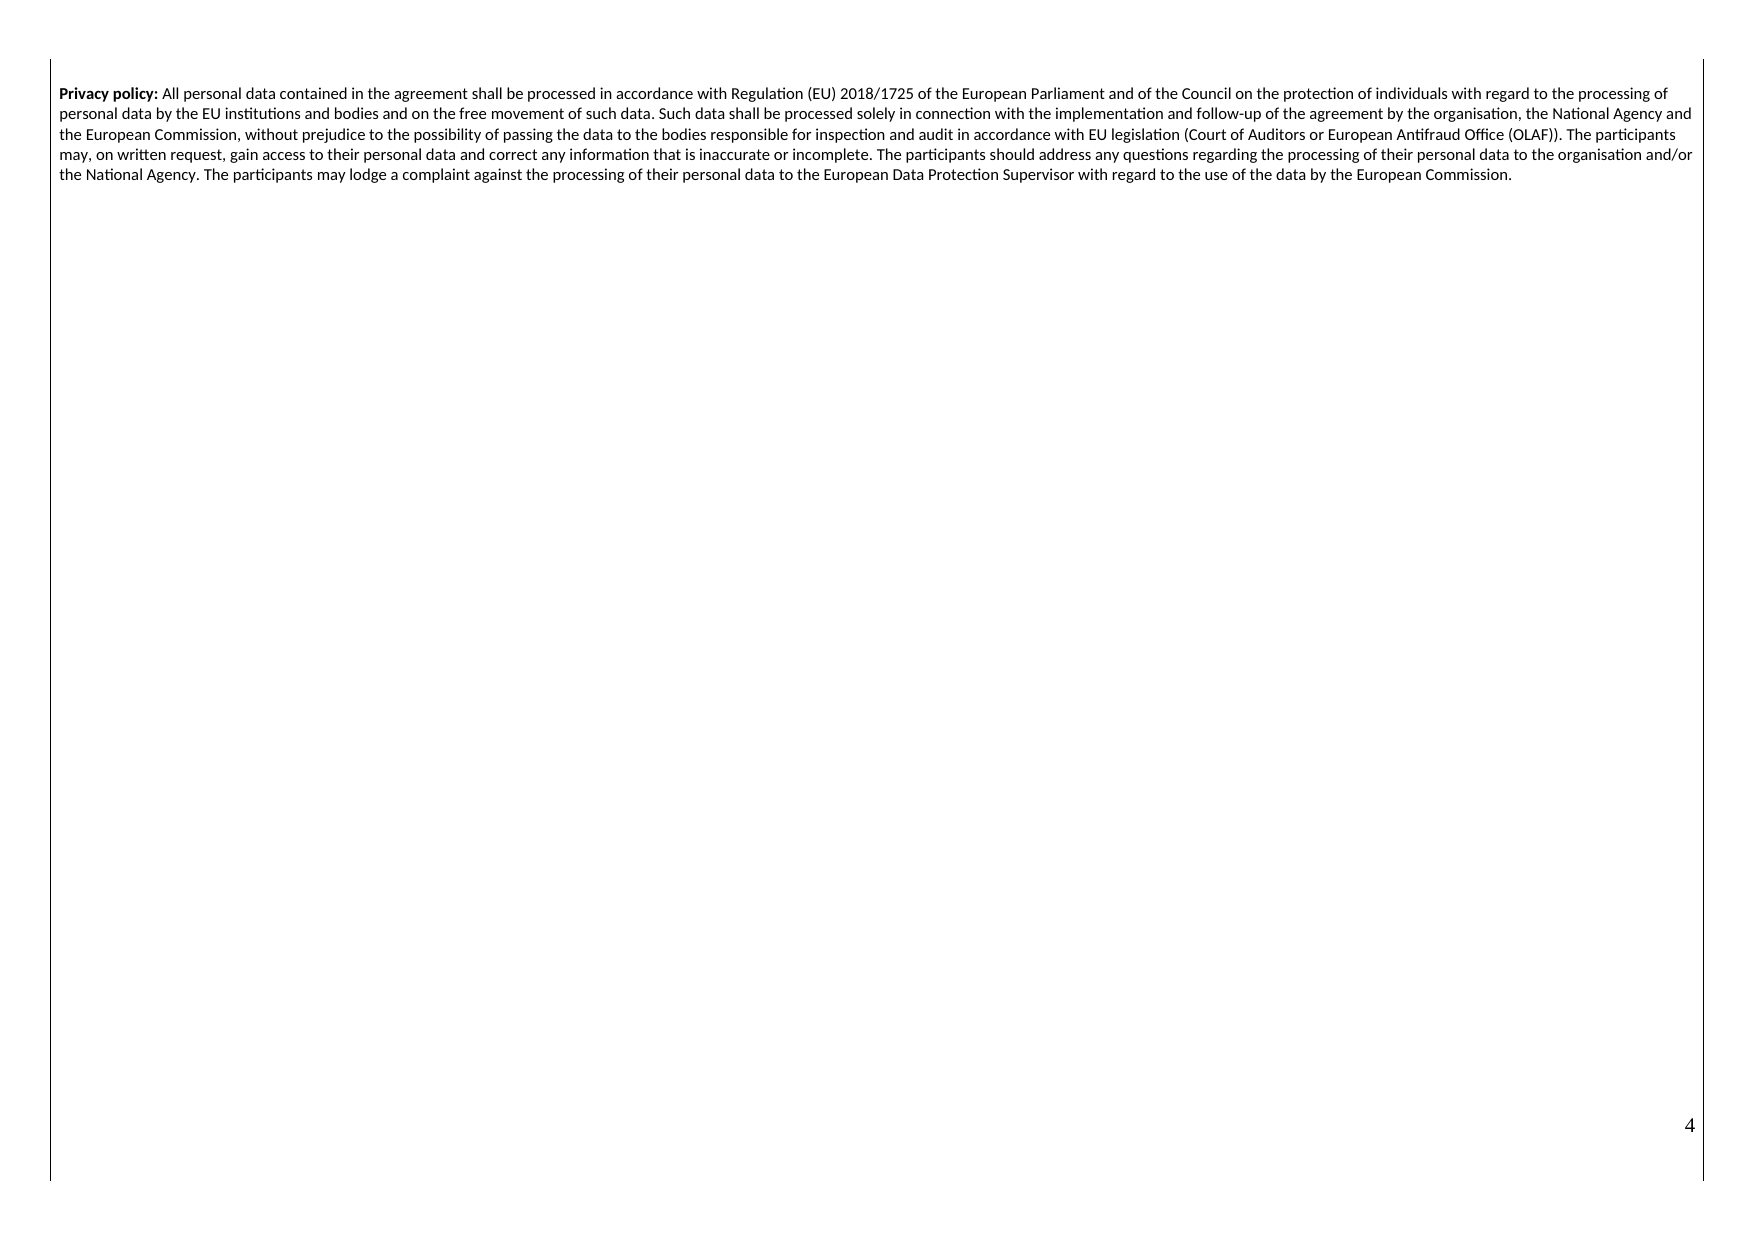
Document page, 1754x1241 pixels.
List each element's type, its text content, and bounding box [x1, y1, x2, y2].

text Privacy policy: All personal data contained in the agreement shall be processed in accordance with Regulation (EU) 2018/1725 of the European Parliament and of the Council on the protection of individuals with regard to the processing of personal data by the EU institutions and bodies and on the free movement of such data. Such data shall be processed solely in connection with the implementation and follow-up of the agreement by the organisation, the National Agency and the European Commission, without prejudice to the possibility of passing the data to the bodies responsible for inspection and audit in accordance with EU legislation (Court of Auditors or European Antifraud Office (OLAF)). The participants may, on written request, gain access to their personal data and correct any information that is inaccurate or incomplete. The participants should address any questions regarding the processing of their personal data to the organisation and/or the National Agency. The participants may lodge a complaint against the processing of their personal data to the European Data Protection Supervisor with regard to the use of the data by the European Commission. [59, 83, 1695, 185]
